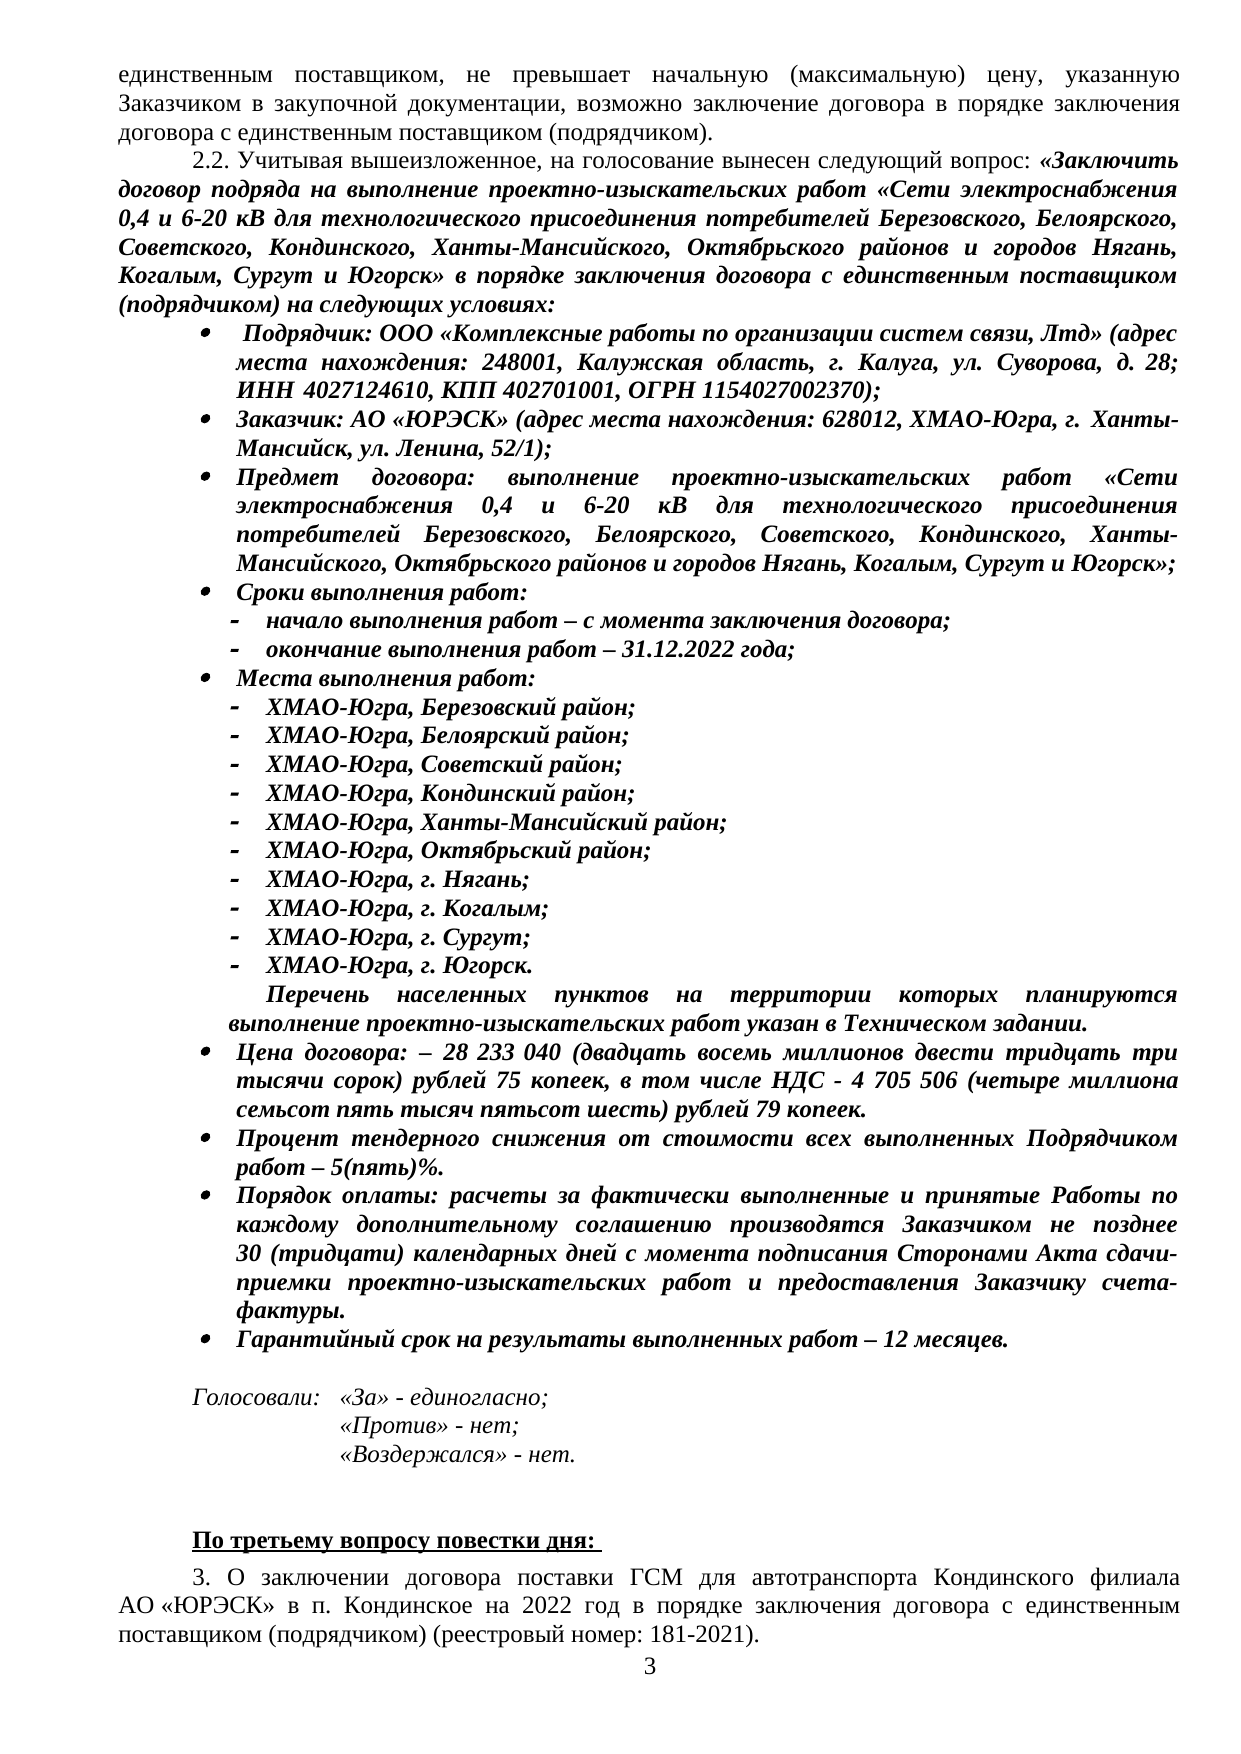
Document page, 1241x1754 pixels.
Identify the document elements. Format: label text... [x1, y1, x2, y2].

list Места выполнения работ: [199, 663, 1181, 692]
list окончание выполнения работ – 31.12.2022 года; [228, 634, 1181, 663]
text По третьему вопросу повестки дня: [118, 1525, 1181, 1554]
list ХМАО-Югра, Белоярский район; [228, 720, 1181, 749]
list Процент тендерного снижения от стоимости всех выполненных Подрядчиком работ – 5(пять)%. [199, 1123, 1181, 1180]
list Предмет договора: выполнение проектно-изыскательских работ «Сети электроснабжения 0,4 и 6-20 кВ для технологического присоединения потребителей Березовского, Белоярского, Советского, Кондинского, Ханты-Мансийского, Октябрьского районов и городов Нягань, Когалым, Сургут и Югорск»; [199, 462, 1181, 577]
list начало выполнения работ – с момента заключения договора; [228, 605, 1181, 634]
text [118, 59, 1181, 145]
list Гарантийный срок на результаты выполненных работ – 12 месяцев. [199, 1324, 1181, 1353]
text «Против» - нет; [266, 1410, 1181, 1439]
list Сроки выполнения работ: [199, 577, 1181, 605]
list ХМАО-Югра, Кондинский район; [228, 778, 1181, 807]
list ХМАО-Югра, г. Нягань; [228, 864, 1181, 893]
list ХМАО-Югра, г. Югорск. [228, 950, 1181, 979]
list ХМАО-Югра, г. Сургут; [228, 922, 1181, 950]
list ХМАО-Югра, г. Когалым; [228, 893, 1181, 922]
list Голосовали: «За» - единогласно; [118, 1382, 1181, 1410]
list Цена договора: – 28 233 040 (двадцать восемь миллионов двести тридцать три тысячи сорок) рублей 75 копеек, в том числе НДС - 4 705 506 (четыре миллиона семьсот пять тысяч пятьсот шесть) рублей 79 копеек. [199, 1037, 1181, 1123]
list Подрядчик: ООО «Комплексные работы по организации систем связи, Лтд» (адрес места нахождения: 248001, Калужская область, г. Калуга, ул. Суворова, д. 28; ИНН 4027124610, КПП 402701001, ОГРН 1154027002370); [199, 318, 1181, 404]
list Заказчик: АО «ЮРЭСК» (адрес места нахождения: 628012, ХМАО-Югра, г. Ханты-Мансийск, ул. Ленина, 52/1); [199, 404, 1181, 462]
list Порядок оплаты: расчеты за фактически выполненные и принятые Работы по каждому дополнительному соглашению производятся Заказчиком не позднее 30 (тридцати) календарных дней с момента подписания Сторонами Акта сдачи-приемки проектно-изыскательских работ и предоставления Заказчику счета-фактуры. [199, 1180, 1181, 1324]
text 2.2. Учитывая вышеизложенное, на голосование вынесен следующий вопрос: «Заключить договор подряда на выполнение проектно-изыскательских работ «Сети электроснабжения 0,4 и 6-20 кВ для технологического присоединения потребителей Березовского, Белоярского, Советского, Кондинского, Ханты-Мансийского, Октябрьского районов и городов Нягань, Когалым, Сургут и Югорск» в порядке заключения договора с единственным поставщиком (подрядчиком) на следующих условиях: [118, 145, 1181, 318]
list ХМАО-Югра, Березовский район; [228, 692, 1181, 720]
text «Воздержался» - нет. [266, 1439, 1181, 1468]
list ХМАО-Югра, Советский район; [228, 749, 1181, 778]
text Перечень населенных пунктов на территории которых планируются выполнение проектно-изыскательских работ указан в Техническом задании. [228, 979, 1181, 1037]
list ХМАО-Югра, Ханты-Мансийский район; [228, 807, 1181, 835]
text 3. О заключении договора поставки ГСМ для автотранспорта Кондинского филиала АО «ЮРЭСК» в п. Кондинское на 2022 год в порядке заключения договора с единственным поставщиком (подрядчиком) (реестровый номер: 181-2021). [118, 1562, 1181, 1648]
list ХМАО-Югра, Октябрьский район; [228, 835, 1181, 864]
